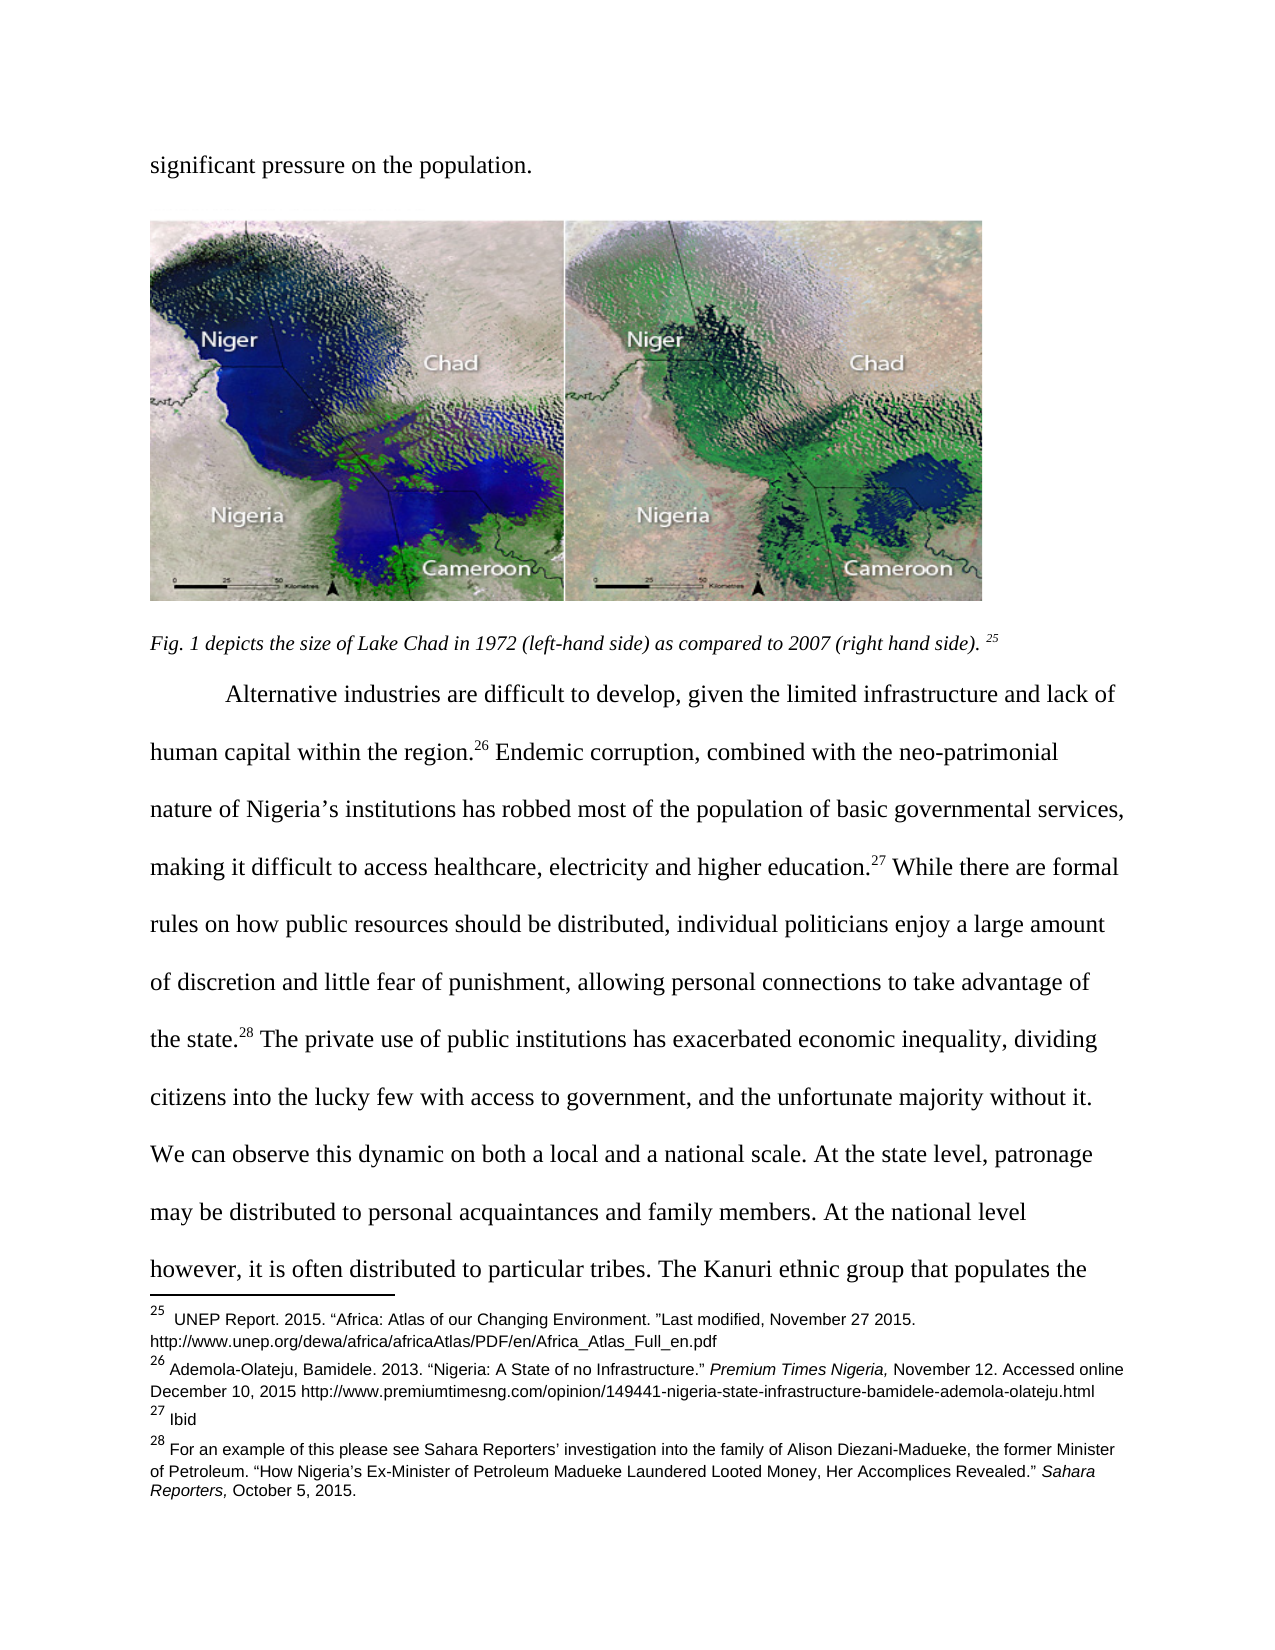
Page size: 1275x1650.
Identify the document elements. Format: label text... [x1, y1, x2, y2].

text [150, 679, 1125, 1283]
picture [150, 209, 983, 601]
text Fig. 1 depicts the size of Lake Chad in 1972 (left-hand side) as compared to 2007 (right hand side). [150, 631, 1125, 655]
